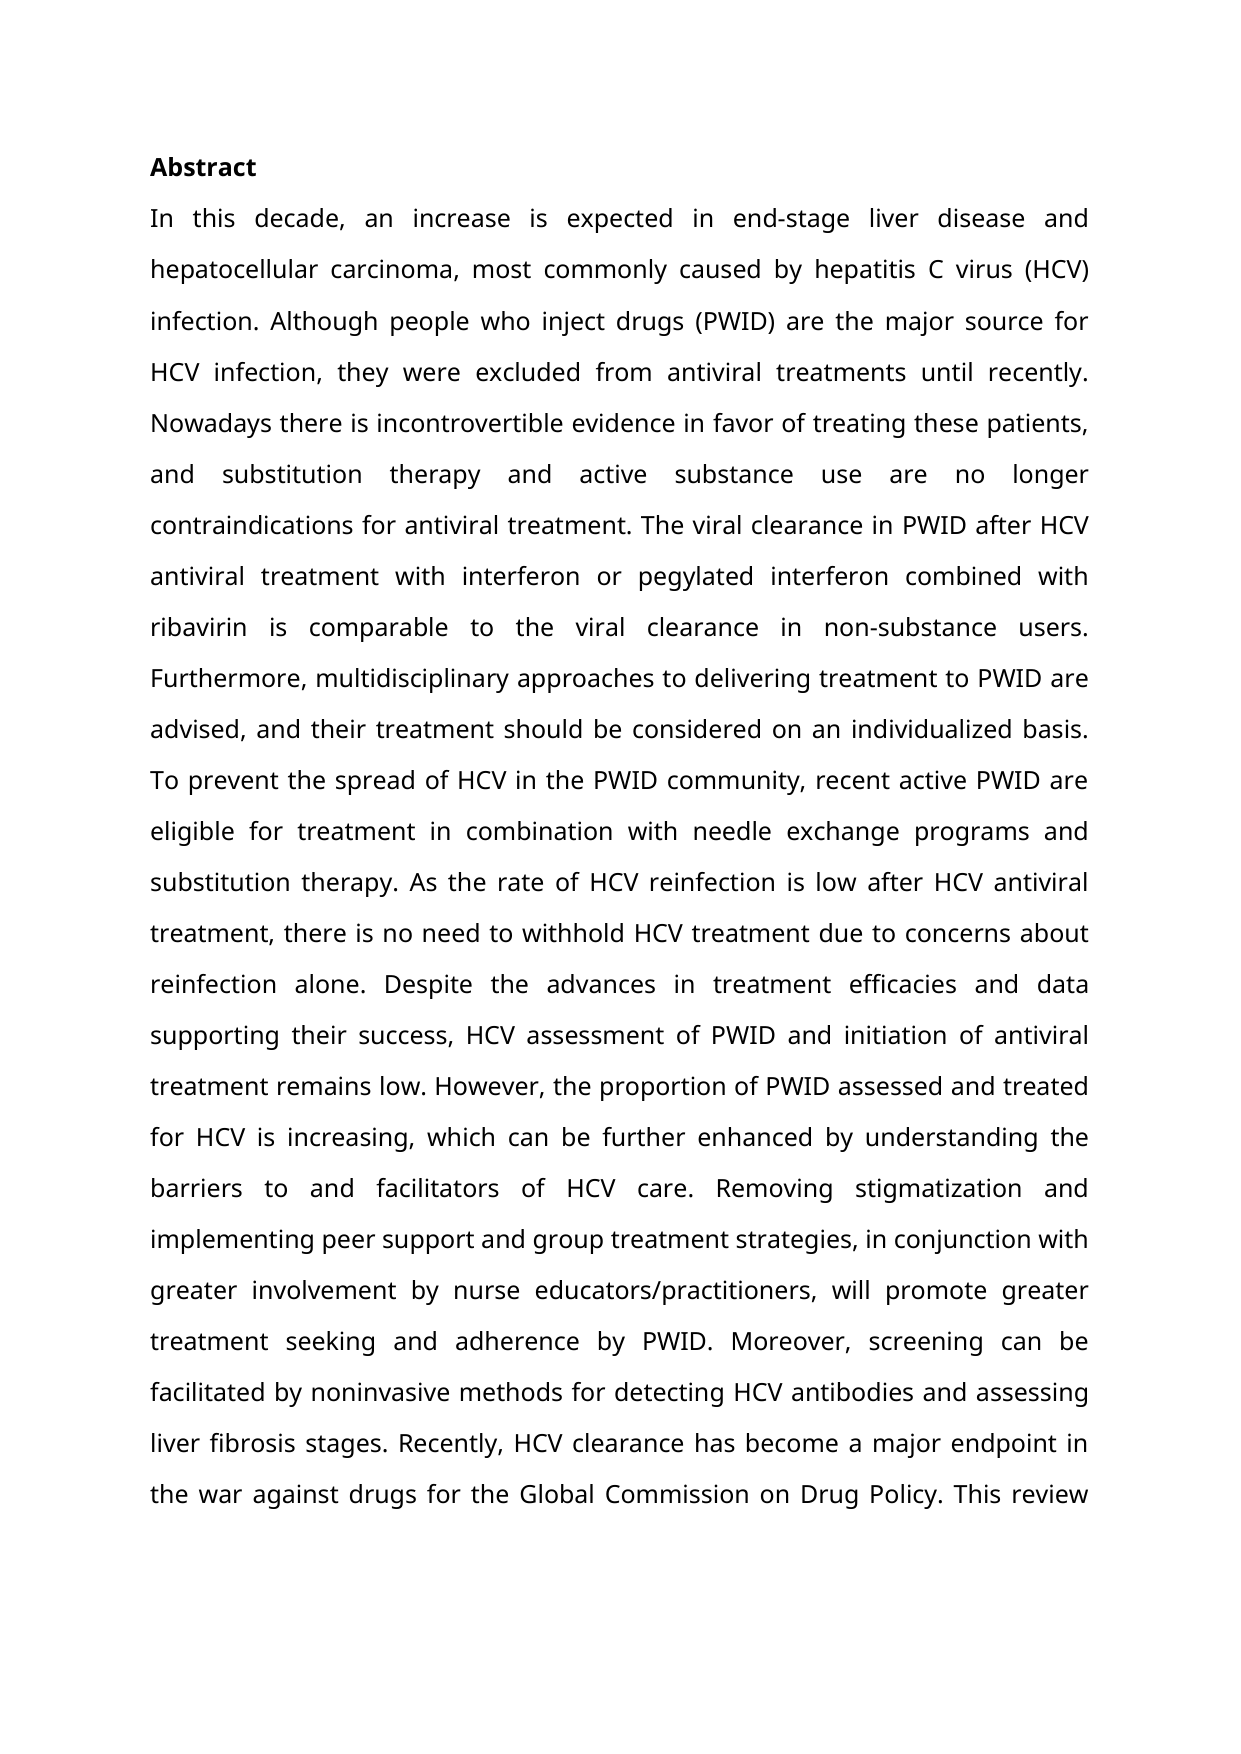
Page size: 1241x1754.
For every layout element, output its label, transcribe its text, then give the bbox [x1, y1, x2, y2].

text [150, 201, 1090, 1511]
text Abstract [150, 150, 1090, 184]
